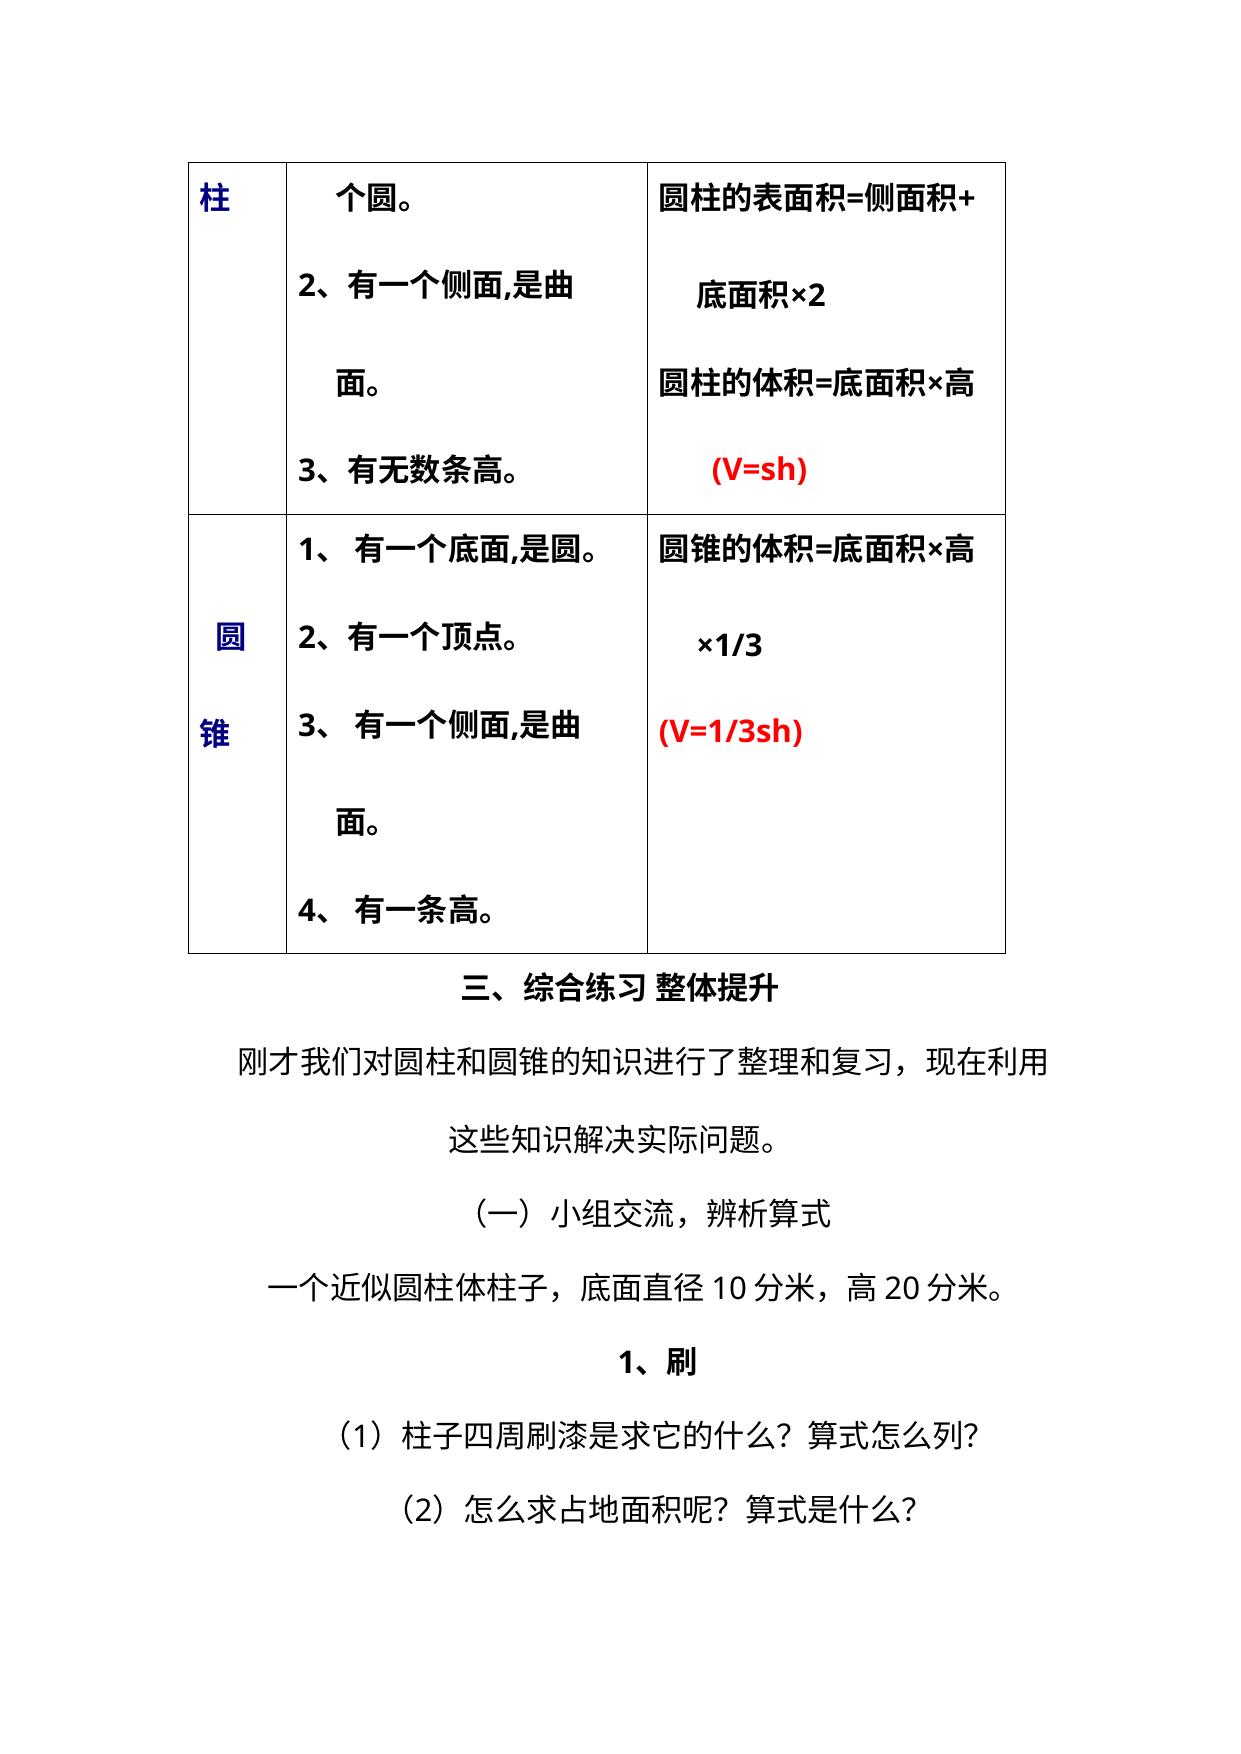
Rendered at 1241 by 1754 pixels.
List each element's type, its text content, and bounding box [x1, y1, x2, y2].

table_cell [287, 163, 647, 513]
table_cell 圆锥的体积=底面积×高×1/3 (V=1/3sh) [648, 515, 1005, 952]
text 三、综合练习 整体提升 [187, 953, 1053, 1018]
text （一）小组交流，辨析算式 [187, 1179, 1053, 1244]
table_cell 1、 有一个底面,是圆。 2、有一个顶点。 3、 有一个侧面,是曲面。 4、 有一条高。 [287, 515, 647, 952]
text （1）柱子四周刷漆是求它的什么？算式怎么列？ [262, 1401, 1053, 1466]
table_cell 圆锥 [189, 515, 286, 952]
text 1、刷 [262, 1327, 1053, 1392]
table_cell 圆柱 [189, 163, 286, 513]
text 一个近似圆柱体柱子，底面直径10分米，高20分米。 [187, 1253, 1053, 1318]
text 刚才我们对圆柱和圆锥的知识进行了整理和复习，现在利用这些知识解决实际问题。 [187, 1027, 1053, 1170]
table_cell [648, 163, 1005, 513]
text （2）怎么求占地面积呢？算式是什么？ [262, 1476, 1053, 1541]
